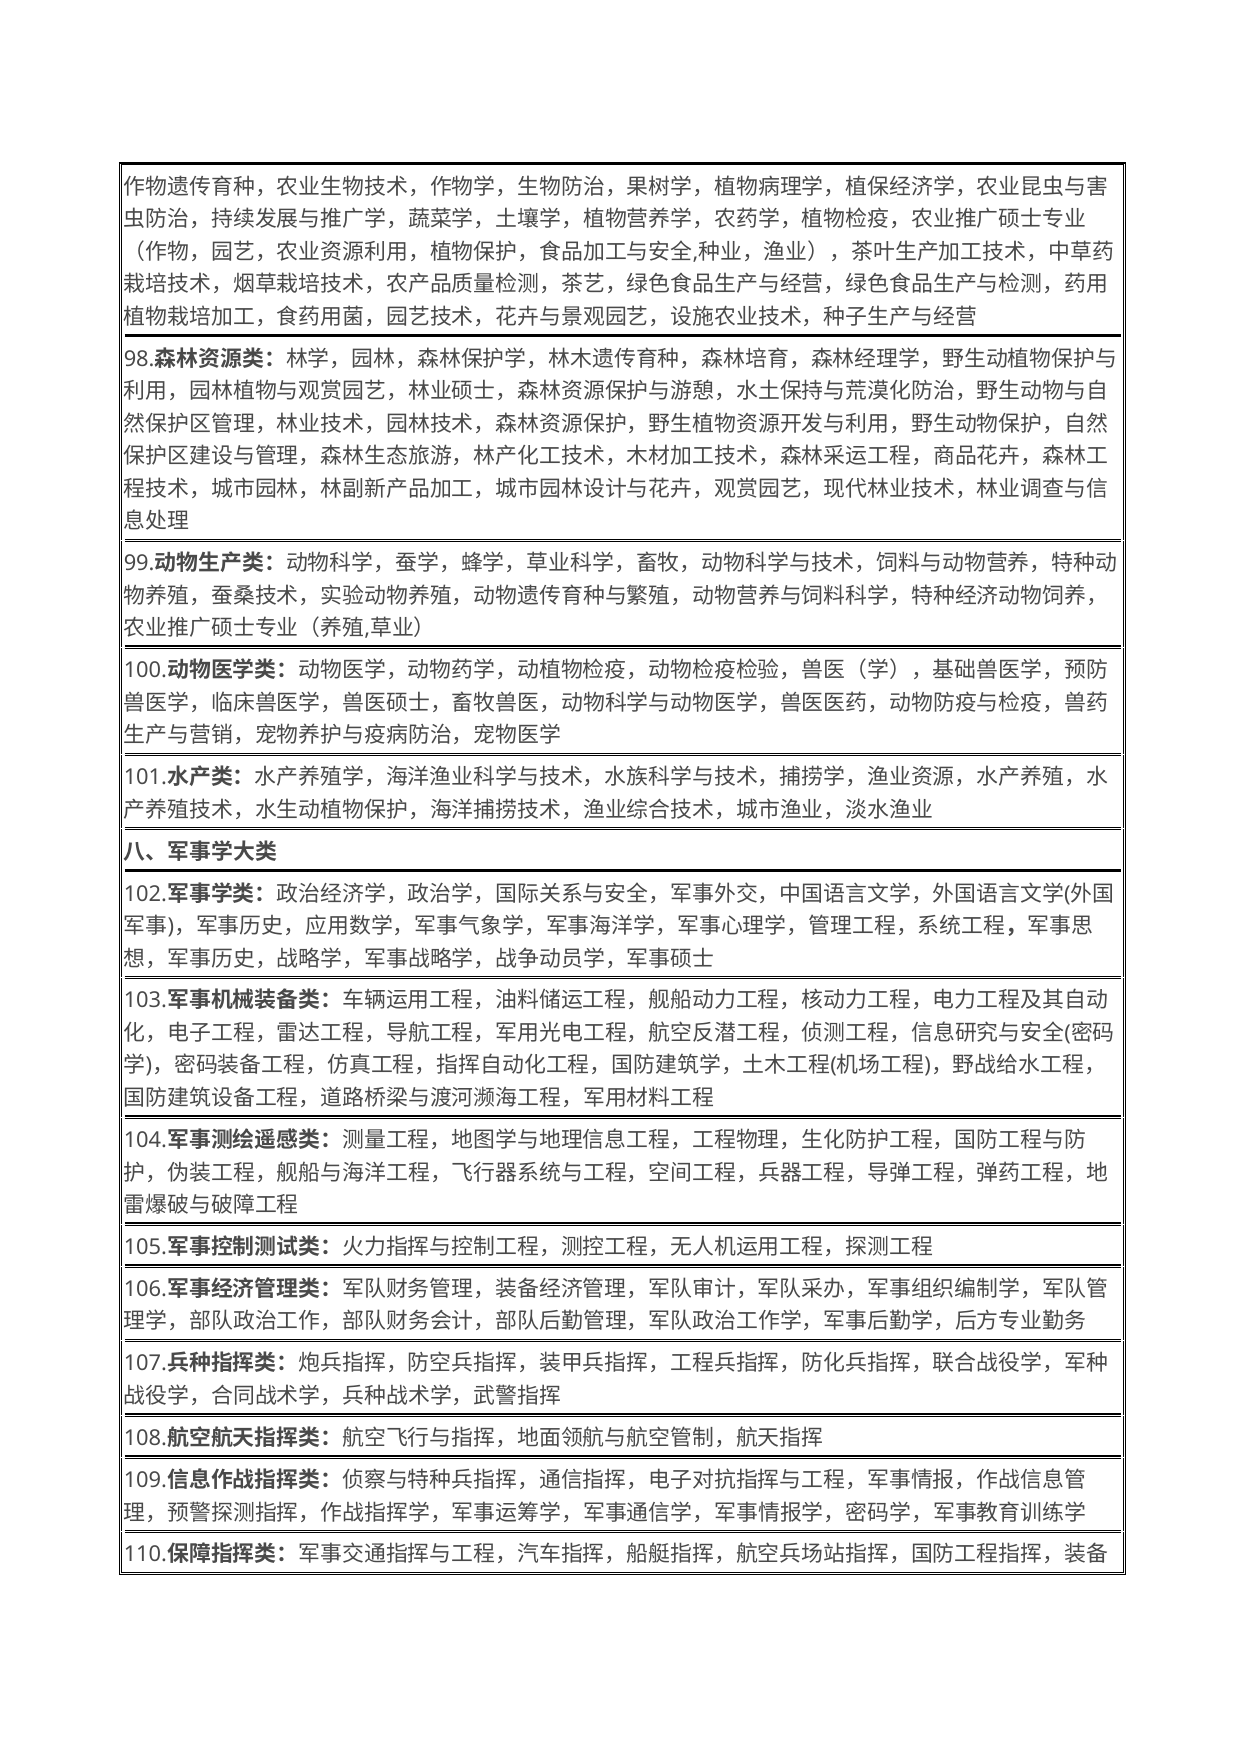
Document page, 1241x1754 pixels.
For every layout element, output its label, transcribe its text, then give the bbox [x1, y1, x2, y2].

table_cell 107.兵种指挥类：炮兵指挥，防空兵指挥，装甲兵指挥，工程兵指挥，防化兵指挥，联合战役学，军种战役学，合同战术学，兵种战术学，武警指挥 [120, 1339, 1124, 1413]
table_cell 八、军事学大类 [120, 827, 1124, 869]
table_cell 109.信息作战指挥类：侦察与特种兵指挥，通信指挥，电子对抗指挥与工程，军事情报，作战信息管理，预警探测指挥，作战指挥学，军事运筹学，军事通信学，军事情报学，密码学，军事教育训练学 [122, 1455, 1123, 1530]
table_cell 105.军事控制测试类：火力指挥与控制工程，测控工程，无人机运用工程，探测工程 [122, 1222, 1123, 1264]
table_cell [120, 1530, 1124, 1572]
table_cell 100.动物医学类：动物医学，动物药学，动植物检疫，动物检疫检验，兽医（学），基础兽医学，预防兽医学，临床兽医学，兽医硕士，畜牧兽医，动物科学与动物医学，兽医医药，动物防疫与检疫，兽药生产与营销，宠物养护与疫病防治，宠物医学 [122, 645, 1123, 752]
table_cell 108.航空航天指挥类：航空飞行与指挥，地面领航与航空管制，航天指挥 [122, 1413, 1123, 1455]
table_cell 102.军事学类：政治经济学，政治学，国际关系与安全，军事外交，中国语言文学，外国语言文学(外国军事)，军事历史，应用数学，军事气象学，军事海洋学，军事心理学，管理工程，系统工程，军事思想，军事历史，战略学，军事战略学，战争动员学，军事硕士 [122, 869, 1123, 976]
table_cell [122, 165, 1123, 334]
table_cell 98.森林资源类：林学，园林，森林保护学，林木遗传育种，森林培育，森林经理学，野生动植物保护与利用，园林植物与观赏园艺，林业硕士，森林资源保护与游憩，水土保持与荒漠化防治，野生动物与自然保护区管理，林业技术，园林技术，森林资源保护，野生植物资源开发与利用，野生动物保护，自然保护区建设与管理，森林生态旅游，林产化工技术，木材加工技术，森林采运工程，商品花卉，森林工程技术，城市园林，林副新产品加工，城市园林设计与花卉，观赏园艺，现代林业技术，林业调查与信息处理 [122, 334, 1123, 538]
table_cell 101.水产类：水产养殖学，海洋渔业科学与技术，水族科学与技术，捕捞学，渔业资源，水产养殖，水产养殖技术，水生动植物保护，海洋捕捞技术，渔业综合技术，城市渔业，淡水渔业 [122, 753, 1123, 827]
table_cell 99.动物生产类：动物科学，蚕学，蜂学，草业科学，畜牧，动物科学与技术，饲料与动物营养，特种动物养殖，蚕桑技术，实验动物养殖，动物遗传育种与繁殖，动物营养与饲料科学，特种经济动物饲养，农业推广硕士专业（养殖,草业） [122, 539, 1123, 645]
table_cell 103.军事机械装备类：车辆运用工程，油料储运工程，舰船动力工程，核动力工程，电力工程及其自动化，电子工程，雷达工程，导航工程，军用光电工程，航空反潜工程，侦测工程，信息研究与安全(密码学)，密码装备工程，仿真工程，指挥自动化工程，国防建筑学，土木工程(机场工程)，野战给水工程，国防建筑设备工程，道路桥梁与渡河濒海工程，军用材料工程 [120, 976, 1124, 1115]
table_cell 106.军事经济管理类：军队财务管理，装备经济管理，军队审计，军队采办，军事组织编制学，军队管理学，部队政治工作，部队财务会计，部队后勤管理，军队政治工作学，军事后勤学，后方专业勤务 [122, 1264, 1123, 1339]
table_cell 104.军事测绘遥感类：测量工程，地图学与地理信息工程，工程物理，生化防护工程，国防工程与防护，伪装工程，舰船与海洋工程，飞行器系统与工程，空间工程，兵器工程，导弹工程，弹药工程，地雷爆破与破障工程 [122, 1115, 1123, 1222]
